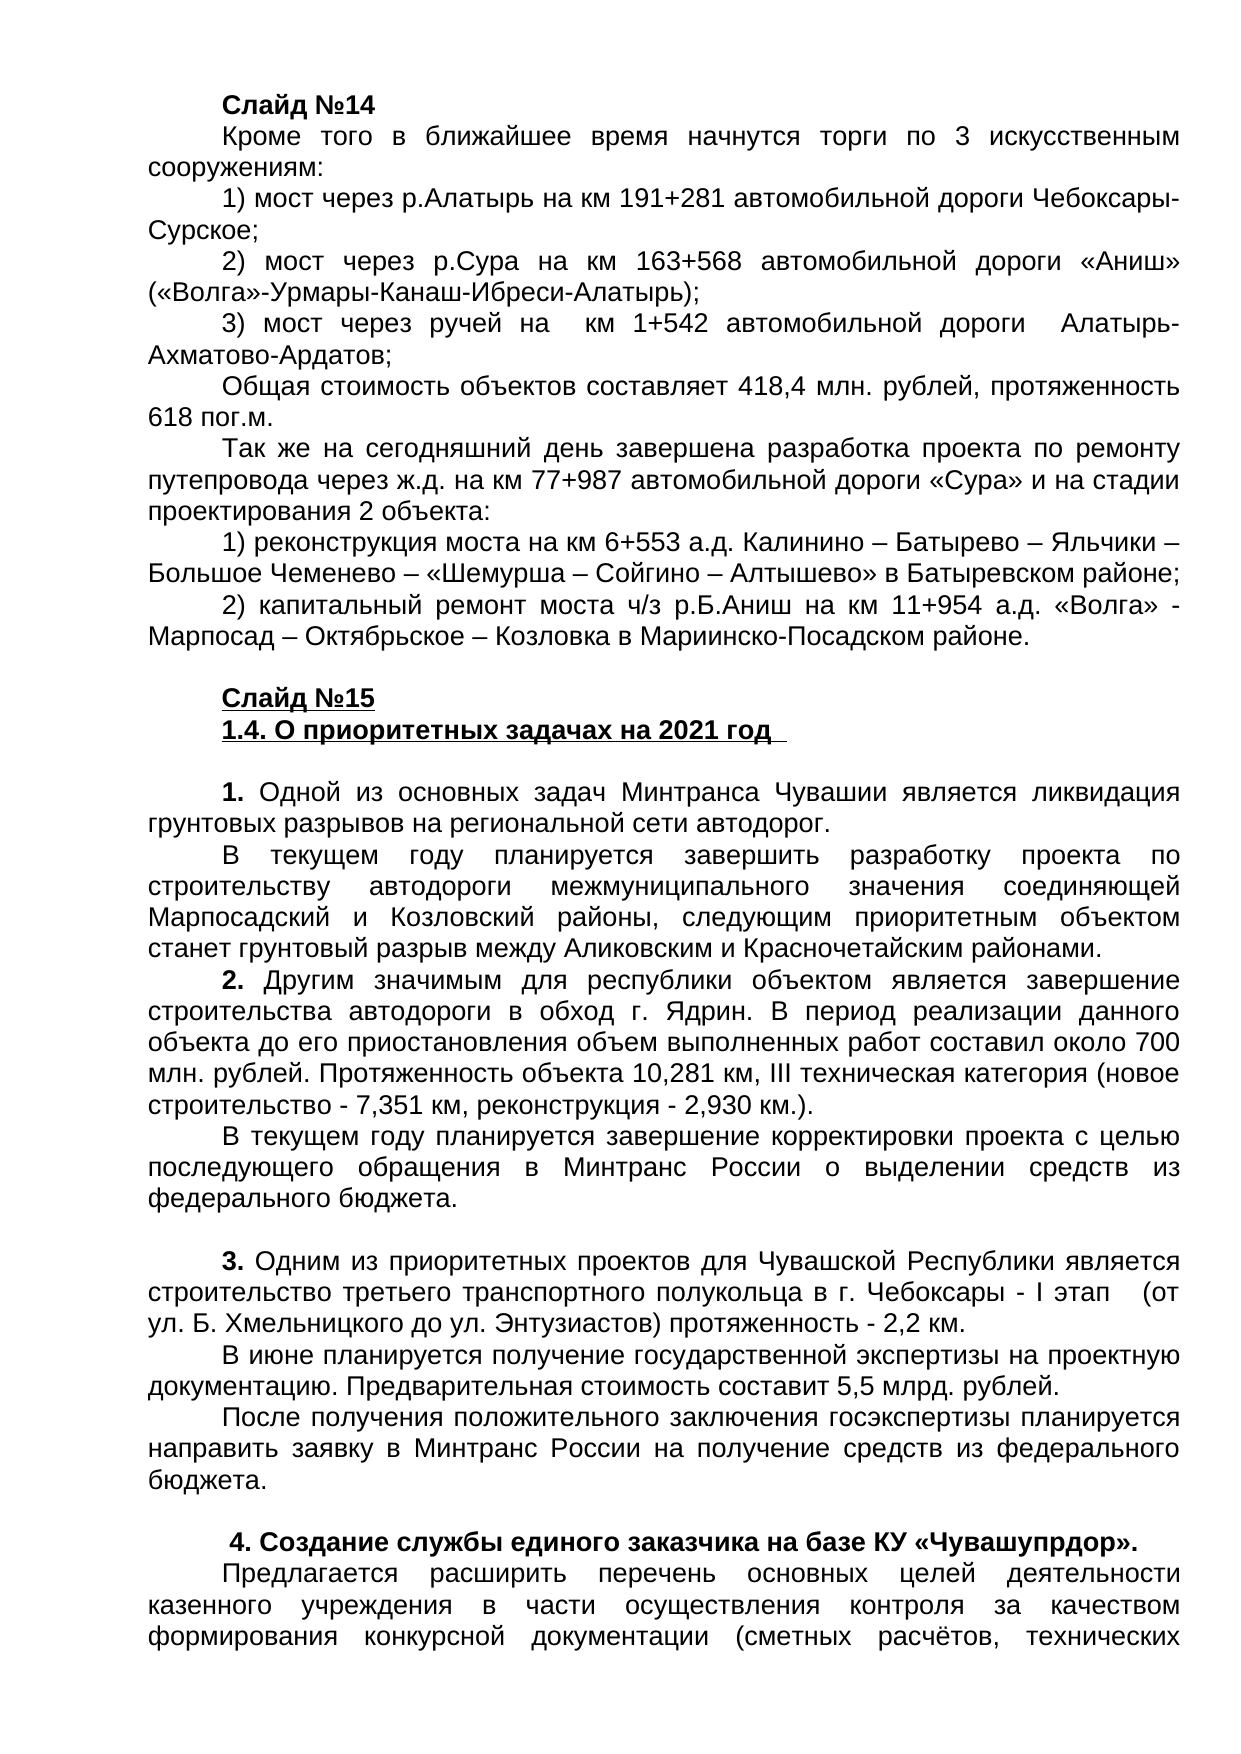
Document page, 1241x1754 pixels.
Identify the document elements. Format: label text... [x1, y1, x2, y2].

text Так же на сегодняшний день завершена разработка проекта по ремонту путепровода через ж.д. на км 77+987 автомобильной дороги «Сура» и на стадии проектирования 2 объекта: [148, 432, 1181, 526]
text Кроме того в ближайшее время начнутся торги по 3 искусственным сооружениям: [148, 120, 1181, 182]
text Общая стоимость объектов составляет 418,4 млн. рублей, протяженность 618 пог.м. [148, 370, 1181, 432]
text В текущем году планируется завершение корректировки проекта с целью последующего обращения в Минтранс России о выделении средств из федерального бюджета. [148, 1120, 1181, 1214]
text 2) мост через р.Сура на км 163+568 автомобильной дороги «Аниш» («Волга»-Урмары-Канаш-Ибреси-Алатырь); [148, 245, 1181, 307]
text 2) капитальный ремонт моста ч/з р.Б.Аниш на км 11+954 а.д. «Волга» - Марпосад – Октябрьское – Козловка в Мариинско-Посадском районе. [148, 589, 1181, 651]
text 1) реконструкция моста на км 6+553 а.д. Калинино – Батырево – Яльчики – Большое Чеменево – «Шемурша – Сойгино – Алтышево» в Батыревском районе; [148, 526, 1181, 589]
text Слайд №15 [148, 682, 1181, 714]
text 1. Одной из основных задач Минтранса Чувашии является ликвидация грунтовых разрывов на региональной сети автодорог. [148, 776, 1181, 839]
text 1.4. О приоритетных задачах на 2021 год [148, 714, 1181, 745]
text 3) мост через ручей на км 1+542 автомобильной дороги Алатырь-Ахматово-Ардатов; [148, 307, 1181, 370]
text 1) мост через р.Алатырь на км 191+281 автомобильной дороги Чебоксары-Сурское; [148, 182, 1181, 245]
text В июне планируется получение государственной экспертизы на проектную документацию. Предварительная стоимость составит 5,5 млрд. рублей. [148, 1339, 1181, 1401]
text 2. Другим значимым для республики объектом является завершение строительства автодороги в обход г. Ядрин. В период реализации данного объекта до его приостановления объем выполненных работ составил около 700 млн. рублей. Протяженность объекта 10,281 км, III техническая категория (новое строительство - 7,351 км, реконструкция - 2,930 км.). [148, 964, 1181, 1120]
text 3. Одним из приоритетных проектов для Чувашской Республики является строительство третьего транспортного полукольца в г. Чебоксары - I этап (от ул. Б. Хмельницкого до ул. Энтузиастов) протяженность - 2,2 км. [148, 1245, 1181, 1339]
text После получения положительного заключения госэкспертизы планируется направить заявку в Минтранс России на получение средств из федерального бюджета. [148, 1401, 1181, 1495]
text Слайд №14 [148, 89, 1181, 120]
text 4. Создание службы единого заказчика на базе КУ «Чувашупрдор». [148, 1526, 1181, 1557]
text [148, 1557, 1181, 1651]
text В текущем году планируется завершить разработку проекта по строительству автодороги межмуниципального значения соединяющей Марпосадский и Козловский районы, следующим приоритетным объектом станет грунтовый разрыв между Аликовским и Красночетайским районами. [148, 839, 1181, 964]
